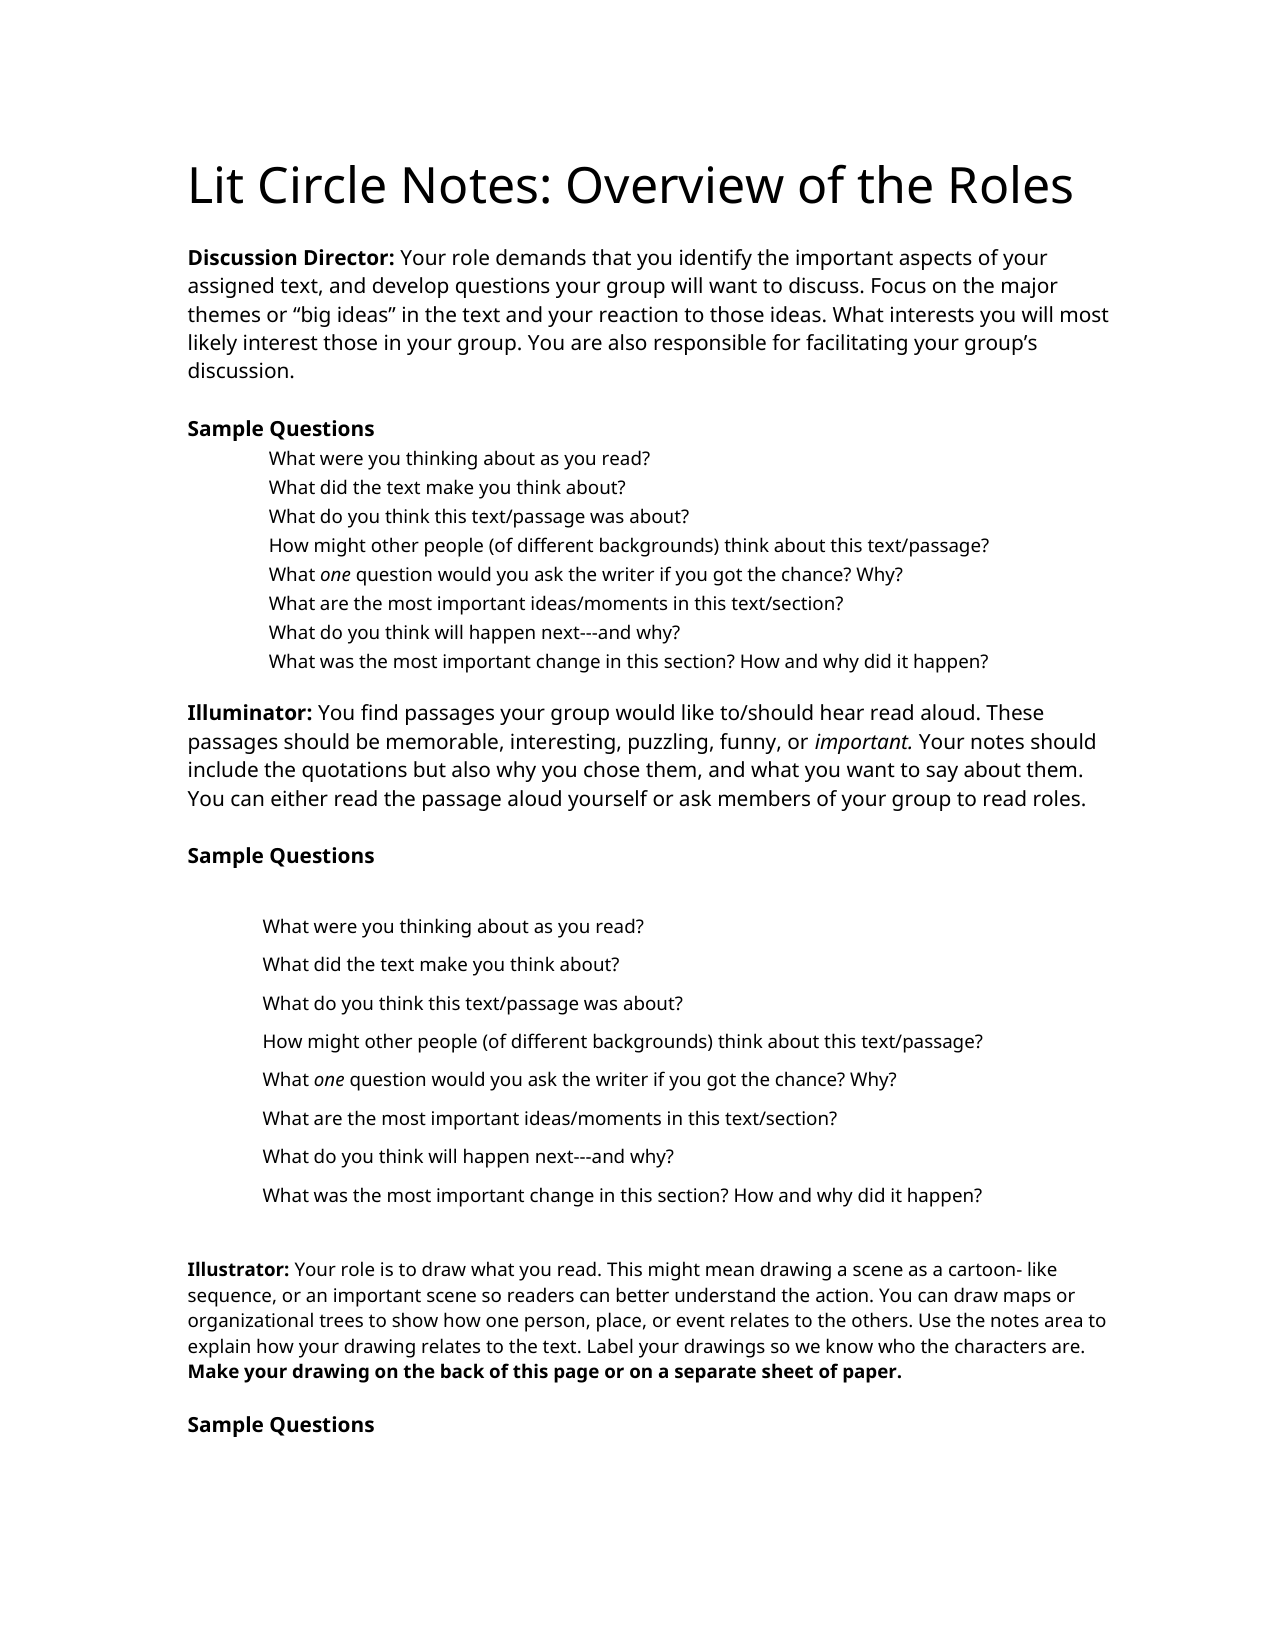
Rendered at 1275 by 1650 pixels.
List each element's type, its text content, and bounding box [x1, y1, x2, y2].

text What did the text make you think about? [262, 471, 1125, 500]
text What was the most important change in this section? How and why did it happen? [262, 1182, 1125, 1208]
text How might other people (of different backgrounds) think about this text/passage? [262, 529, 1125, 558]
text Discussion Director: Your role demands that you identify the important aspects of your assigned text, and develop questions your group will want to discuss. Focus on the major themes or “big ideas” in the text and your reaction to those ideas. What interests you will most likely interest those in your group. You are also responsible for facilitating your group’s discussion. [187, 243, 1125, 385]
text Sample Questions [187, 841, 1125, 869]
text What do you think this text/passage was about? [262, 500, 1125, 529]
text What was the most important change in this section? How and why did it happen? [262, 645, 1125, 674]
text What were you thinking about as you read? [262, 913, 1125, 938]
text What were you thinking about as you read? [262, 442, 1125, 471]
text Illuminator: You find passages your group would like to/should hear read aloud. These passages should be memorable, interesting, puzzling, funny, or important. Your notes should include the quotations but also why you chose them, and what you want to say about them. You can either read the passage aloud yourself or ask members of your group to read roles. [187, 698, 1125, 812]
text What do you think will happen next---and why? [262, 616, 1125, 645]
text What are the most important ideas/moments in this text/section? [262, 587, 1125, 616]
text What do you think this text/passage was about? [262, 990, 1125, 1015]
text What are the most important ideas/moments in this text/section? [262, 1105, 1125, 1131]
text What do you think will happen next---and why? [262, 1144, 1125, 1169]
text What one question would you ask the writer if you got the chance? Why? [262, 1067, 1125, 1092]
text Lit Circle Notes: Overview of the Roles [187, 150, 1125, 218]
text Illustrator: Your role is to draw what you read. This might mean drawing a scene as a cartoon- like sequence, or an important scene so readers can better understand the action. You can draw maps or organizational trees to show how one person, place, or event relates to the others. Use the notes area to explain how your drawing relates to the text. Label your drawings so we know who the characters are. Make your drawing on the back of this page or on a separate sheet of paper. [187, 1257, 1125, 1384]
text Sample Questions [187, 1410, 1125, 1439]
text How might other people (of different backgrounds) think about this text/passage? [262, 1028, 1125, 1054]
text What did the text make you think about? [262, 951, 1125, 977]
text What one question would you ask the writer if you got the chance? Why? [262, 558, 1125, 587]
text Sample Questions [187, 414, 1125, 442]
